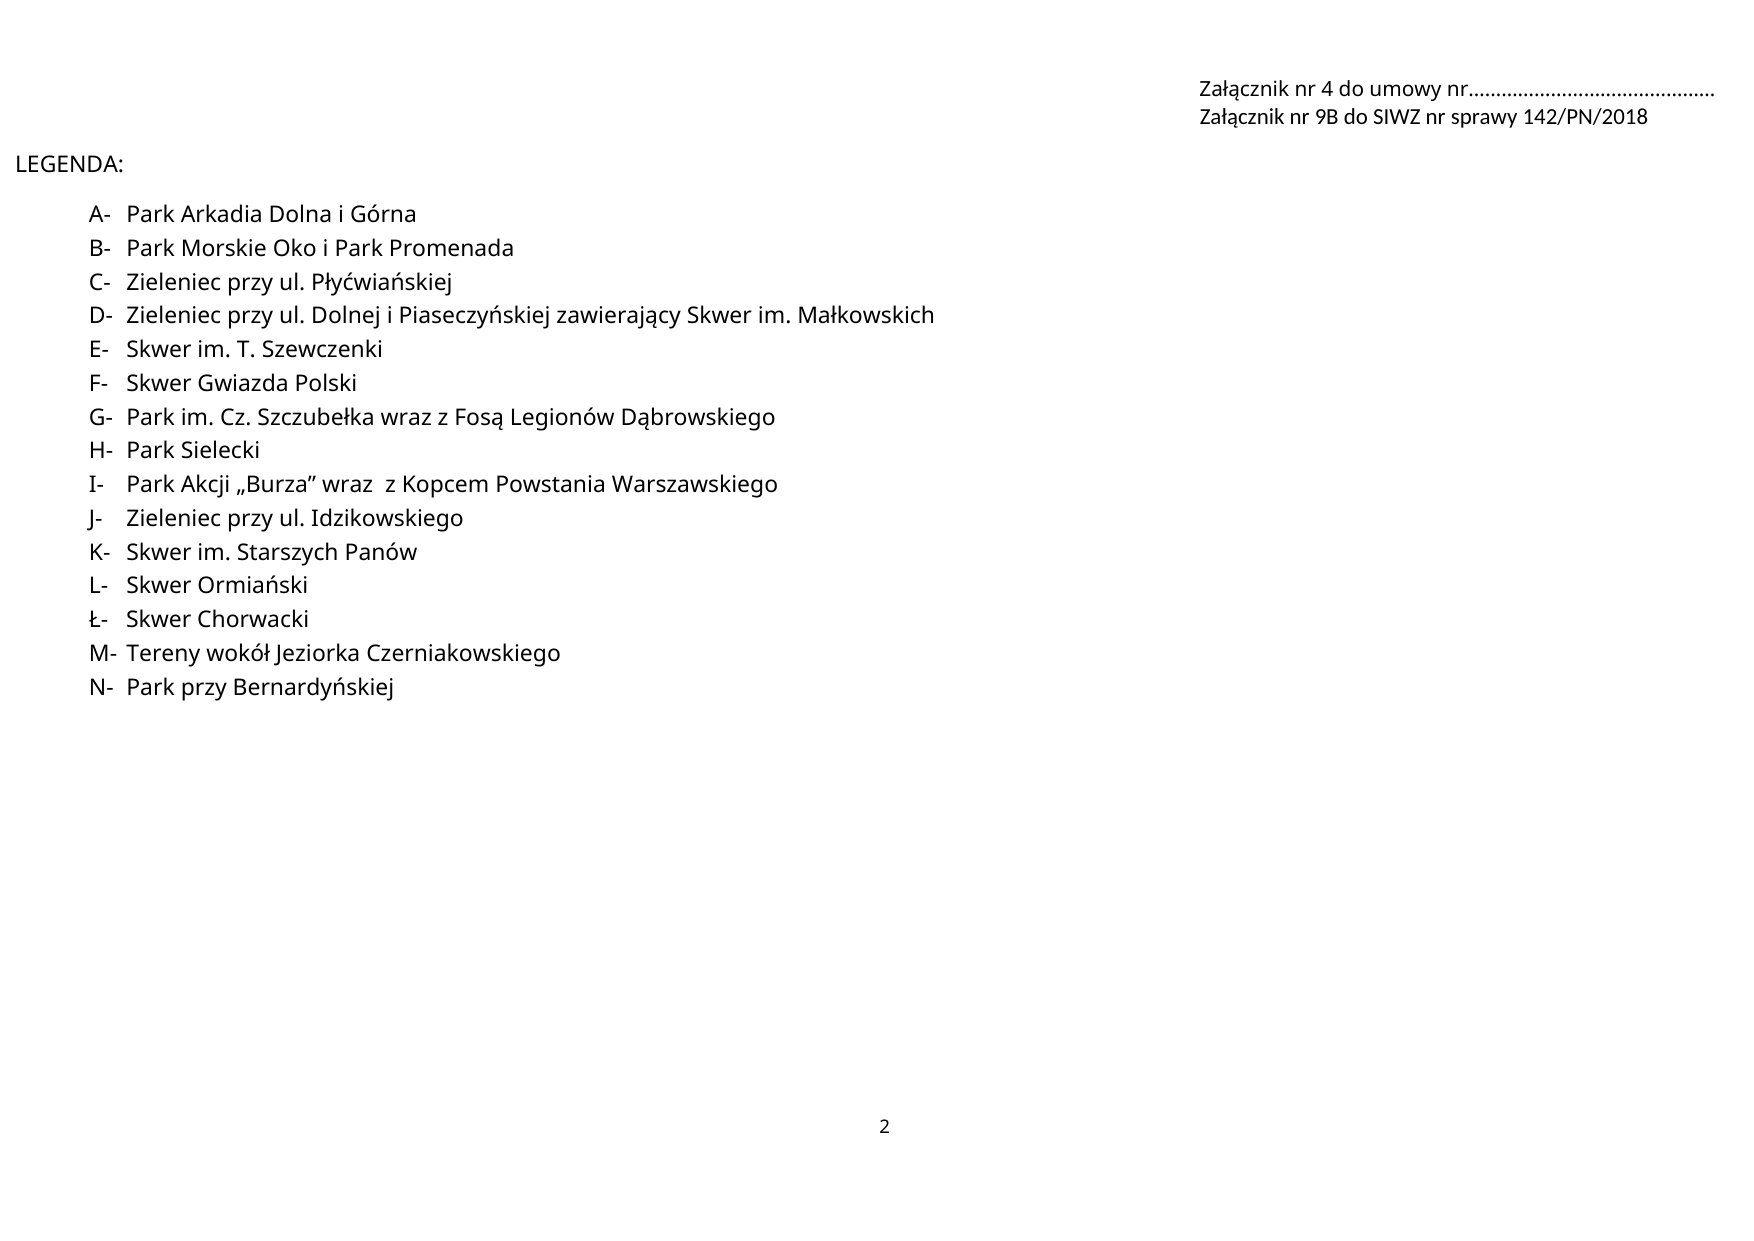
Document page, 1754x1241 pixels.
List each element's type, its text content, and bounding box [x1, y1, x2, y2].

list Skwer im. T. Szewczenki [89, 333, 1754, 364]
list Skwer Ormiański [89, 569, 1754, 601]
list Zieleniec przy ul. Idzikowskiego [89, 502, 1754, 533]
list Zieleniec przy ul. Płyćwiańskiej [89, 266, 1754, 297]
text Ł- Skwer Chorwacki [89, 603, 1754, 634]
list Park im. Cz. Szczubełka wraz z Fosą Legionów Dąbrowskiego [89, 401, 1754, 432]
list Park przy Bernardyńskiej [89, 671, 1754, 702]
list Skwer im. Starszych Panów [89, 536, 1754, 567]
list Skwer Gwiazda Polski [89, 367, 1754, 398]
list Tereny wokół Jeziorka Czerniakowskiego [89, 637, 1754, 668]
text LEGENDA: [15, 148, 1754, 179]
list Park Morskie Oko i Park Promenada [89, 232, 1754, 263]
list Park Arkadia Dolna i Górna [89, 198, 1754, 229]
list Park Akcji „Burza” wraz z Kopcem Powstania Warszawskiego [89, 468, 1754, 499]
list Zieleniec przy ul. Dolnej i Piaseczyńskiej zawierający Skwer im. Małkowskich [89, 299, 1754, 331]
list Park Sielecki [89, 434, 1754, 466]
